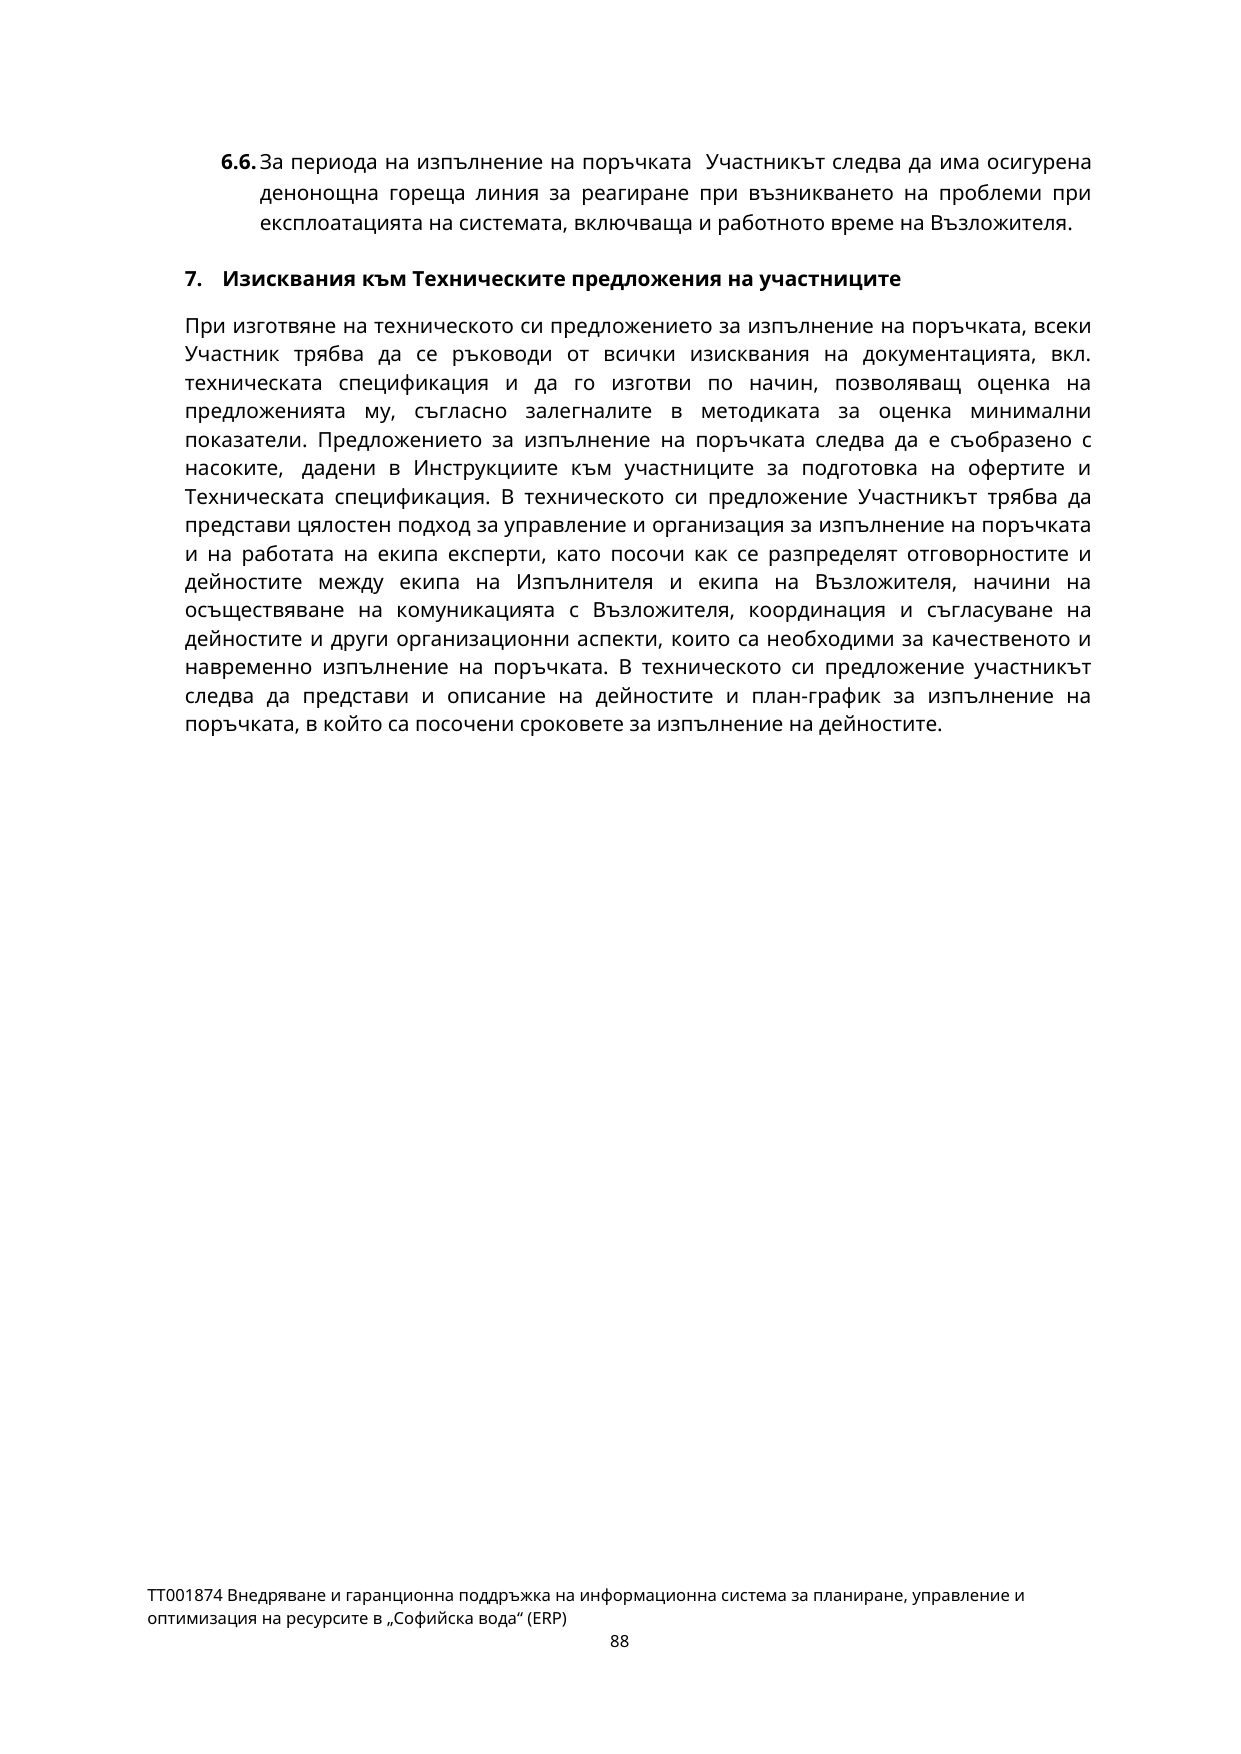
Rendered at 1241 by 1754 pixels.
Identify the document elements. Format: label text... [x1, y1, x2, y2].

list Изисквания към Техническите предложения на участниците [184, 264, 1093, 292]
list За периода на изпълнение на поръчката Участникът следва да има осигурена денонощна гореща линия за реагиране при възникването на проблеми при експлоатацията на системата, включваща и работното време на Възложителя. [221, 147, 1093, 237]
text При изготвяне на техническото си предложението за изпълнение на поръчката, всеки Участник трябва да се ръководи от всички изисквания на документацията, вкл. техническата спецификация и да го изготви по начин, позволяващ оценка на предложенията му, съгласно залегналите в методиката за оценка минимални показатели. Предложението за изпълнение на поръчката следва да е съобразено с насоките, дадени в Инструкциите към участниците за подготовка на офертите и Техническата спецификация. В техническото си предложение Участникът трябва да представи цялостен подход за управление и организация за изпълнение на поръчката и на работата на екипа експерти, като посочи как се разпределят отговорностите и дейностите между екипа на Изпълнителя и екипа на Възложителя, начини на осъществяване на комуникацията с Възложителя, координация и съгласуване на дейностите и други организационни аспекти, които са необходими за качественото и навременно изпълнение на поръчката. В техническото си предложение участникът следва да представи и описание на дейностите и план-график за изпълнение на поръчката, в който са посочени сроковете за изпълнение на дейностите. [184, 311, 1093, 738]
